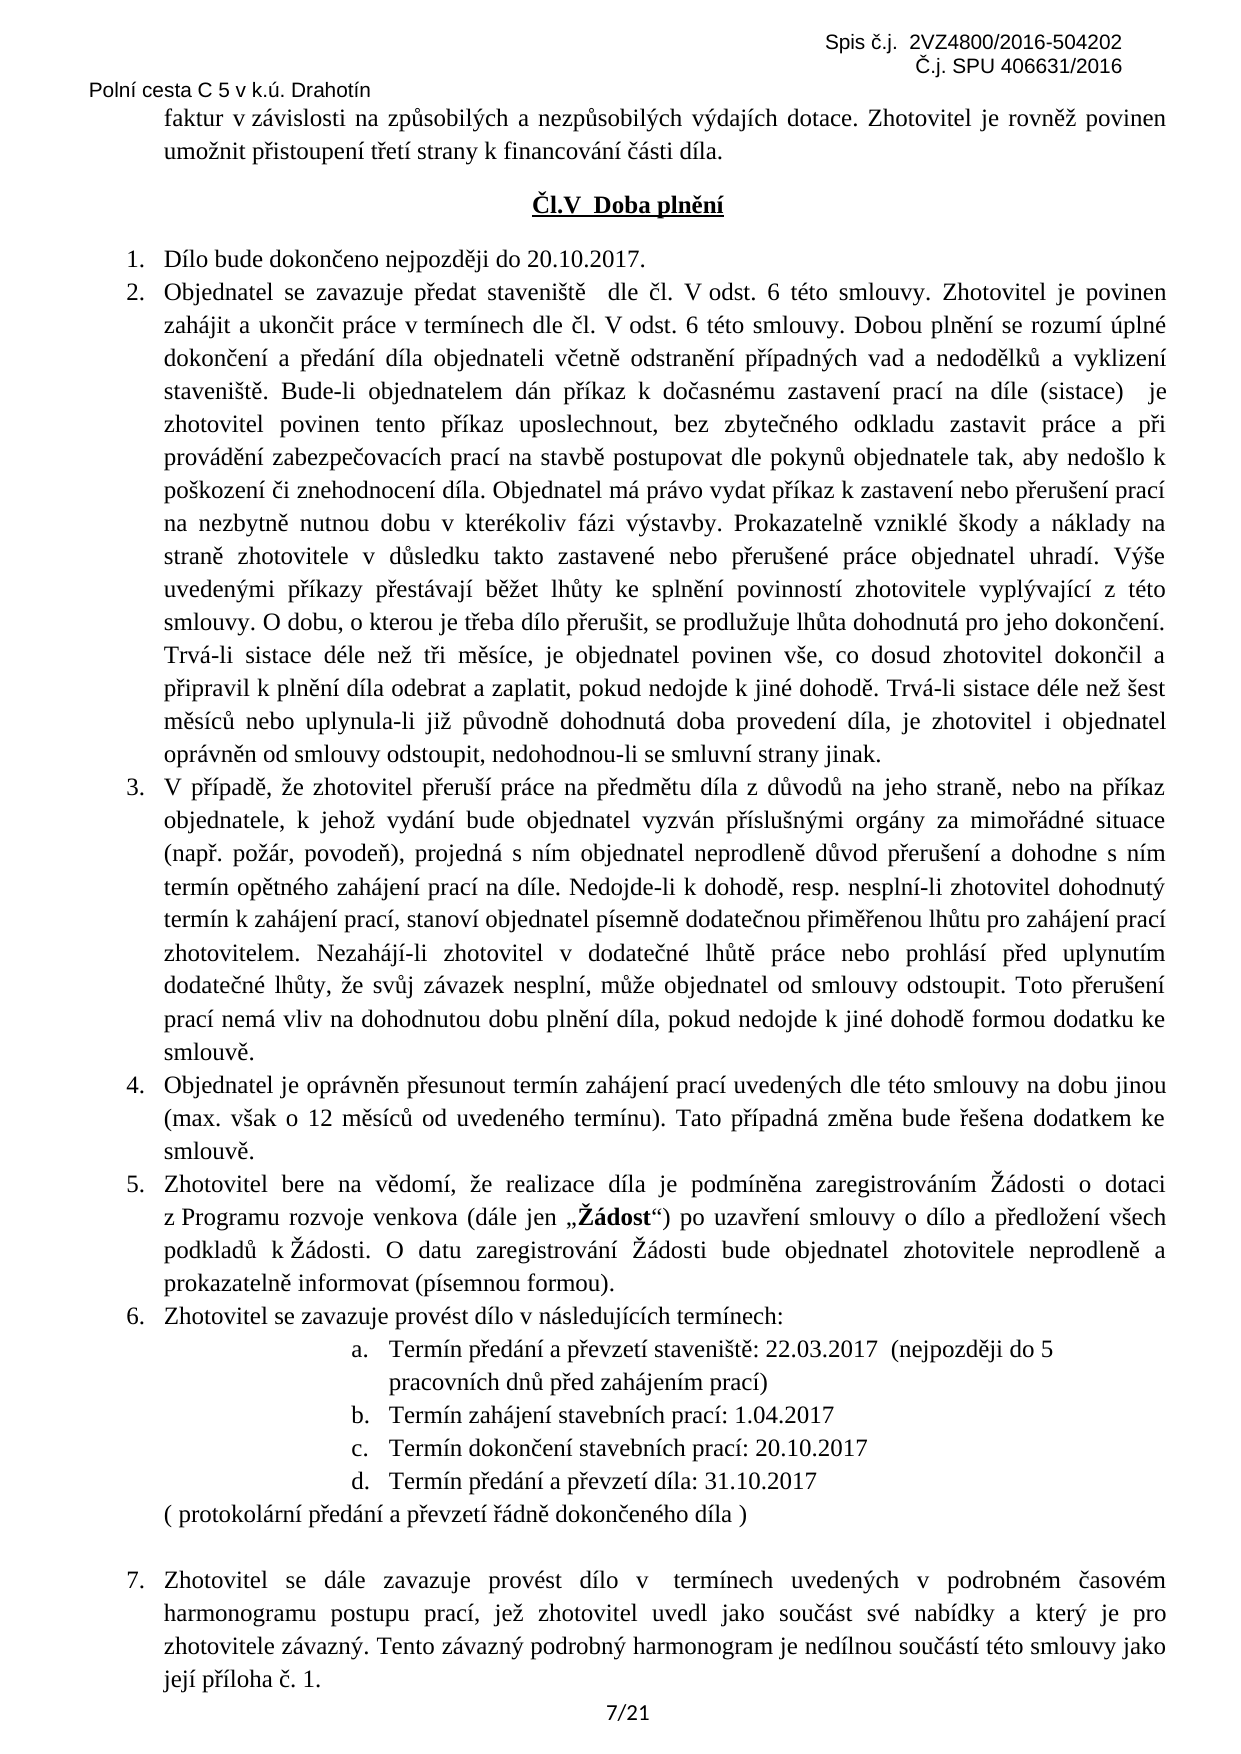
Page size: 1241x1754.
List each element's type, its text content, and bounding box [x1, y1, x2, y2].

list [126, 103, 1167, 165]
list Dílo bude dokončeno nejpozději do 20.10.2017. [126, 244, 1167, 273]
list Zhotovitel bere na vědomí, že realizace díla je podmíněna zaregistrováním Žádosti o dotaci z Programu rozvoje venkova (dále jen „Žádost“) po uzavření smlouvy o dílo a předložení všech podkladů k Žádosti. O datu zaregistrování Žádosti bude objednatel zhotovitele neprodleně a prokazatelně informovat (písemnou formou). [126, 1169, 1167, 1297]
text Čl.V Doba plnění [89, 190, 1167, 219]
list Termín zahájení stavebních prací: 1.04.2017 [351, 1400, 1167, 1429]
list Termín dokončení stavebních prací: 20.10.2017 [351, 1433, 1167, 1462]
list ( protokolární předání a převzetí řádně dokončeného díla ) [164, 1499, 1167, 1528]
list V případě, že zhotovitel přeruší práce na předmětu díla z důvodů na jeho straně, nebo na příkaz objednatele, k jehož vydání bude objednatel vyzván příslušnými orgány za mimořádné situace (např. požár, povodeň), projedná s ním objednatel neprodleně důvod přerušení a dohodne s ním termín opětného zahájení prací na díle. Nedojde-li k dohodě, resp. nesplní-li zhotovitel dohodnutý termín k zahájení prací, stanoví objednatel písemně dodatečnou přiměřenou lhůtu pro zahájení prací zhotovitelem. Nezahájí-li zhotovitel v dodatečné lhůtě práce nebo prohlásí před uplynutím dodatečné lhůty, že svůj závazek nesplní, může objednatel od smlouvy odstoupit. Toto přerušení prací nemá vliv na dohodnutou dobu plnění díla, pokud nedojde k jiné dohodě formou dodatku ke smlouvě. [126, 772, 1167, 1065]
list Zhotovitel se dále zavazuje provést dílo v termínech uvedených v podrobném časovém harmonogramu postupu prací, jež zhotovitel uvedl jako součást své nabídky a který je pro zhotovitele závazný. Tento závazný podrobný harmonogram je nedílnou součástí této smlouvy jako její příloha č. 1. [126, 1565, 1167, 1693]
list Zhotovitel se zavazuje provést dílo v následujících termínech: [126, 1301, 1167, 1329]
list Objednatel je oprávněn přesunout termín zahájení prací uvedených dle této smlouvy na dobu jinou (max. však o 12 měsíců od uvedeného termínu). Tato případná změna bude řešena dodatkem ke smlouvě. [126, 1070, 1167, 1164]
list Termín předání a převzetí díla: 31.10.2017 [351, 1466, 1167, 1495]
list Termín předání a převzetí staveniště: 22.03.2017 (nejpozději do 5 pracovních dnů před zahájením prací) [351, 1334, 1167, 1396]
list Objednatel se zavazuje předat staveniště dle čl. V odst. 6 této smlouvy. Zhotovitel je povinen zahájit a ukončit práce v termínech dle čl. V odst. 6 této smlouvy. Dobou plnění se rozumí úplné dokončení a předání díla objednateli včetně odstranění případných vad a nedodělků a vyklizení staveniště. Bude-li objednatelem dán příkaz k dočasnému zastavení prací na díle (sistace) je zhotovitel povinen tento příkaz uposlechnout, bez zbytečného odkladu zastavit práce a při provádění zabezpečovacích prací na stavbě postupovat dle pokynů objednatele tak, aby nedošlo k poškození či znehodnocení díla. Objednatel má právo vydat příkaz k zastavení nebo přerušení prací na nezbytně nutnou dobu v kterékoliv fázi výstavby. Prokazatelně vzniklé škody a náklady na straně zhotovitele v důsledku takto zastavené nebo přerušené práce objednatel uhradí. Výše uvedenými příkazy přestávají běžet lhůty ke splnění povinností zhotovitele vyplývající z této smlouvy. O dobu, o kterou je třeba dílo přerušit, se prodlužuje lhůta dohodnutá pro jeho dokončení. Trvá-li sistace déle než tři měsíce, je objednatel povinen vše, co dosud zhotovitel dokončil a připravil k plnění díla odebrat a zaplatit, pokud nedojde k jiné dohodě. Trvá-li sistace déle než šest měsíců nebo uplynula-li již původně dohodnutá doba provedení díla, je zhotovitel i objednatel oprávněn od smlouvy odstoupit, nedohodnou-li se smluvní strany jinak. [126, 277, 1167, 768]
